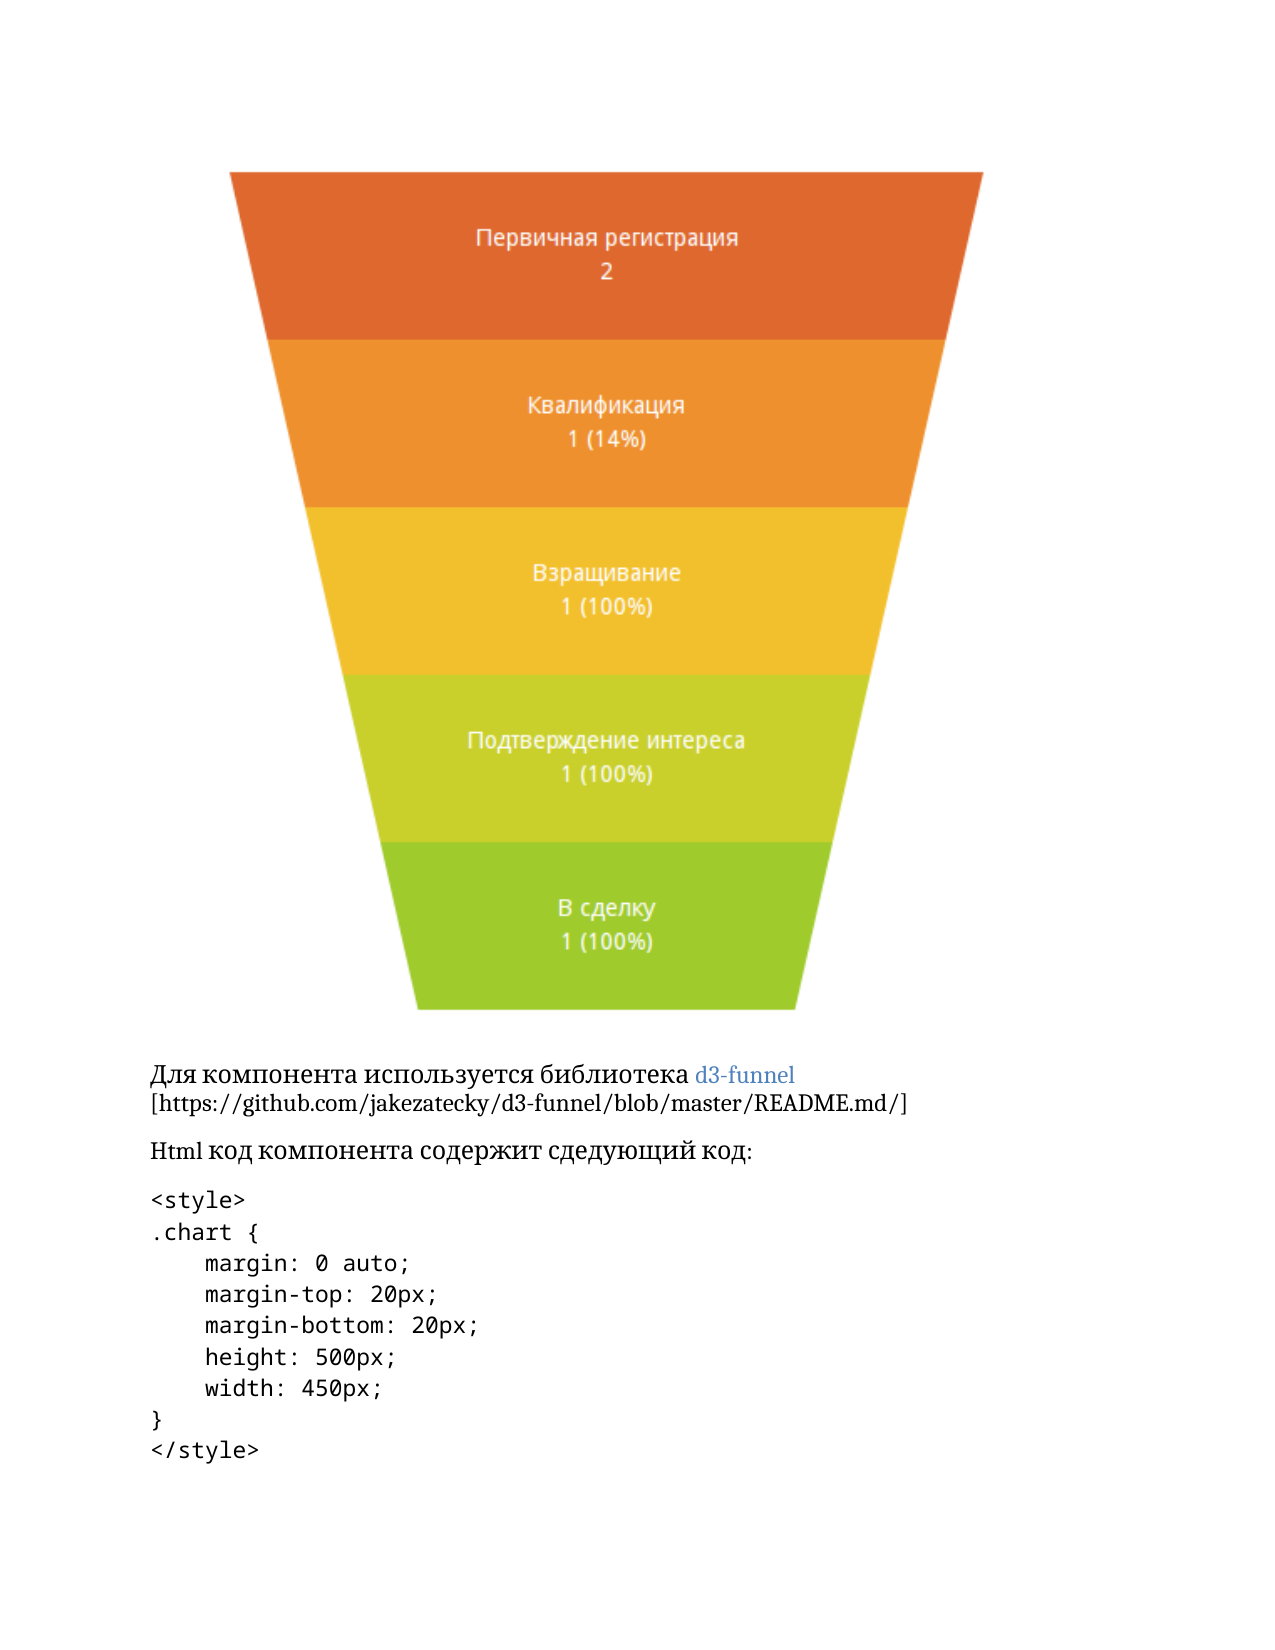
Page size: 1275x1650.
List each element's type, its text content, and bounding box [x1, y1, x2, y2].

text Html код компонента содержит сдедующий код: [150, 1137, 1125, 1166]
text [150, 1184, 1125, 1466]
text Для компонента используется библиотека d3-funnel [https://github.com/jakezatecky/d3-funnel/blob/master/README.md/] [150, 1061, 1125, 1118]
picture [168, 150, 1044, 1042]
